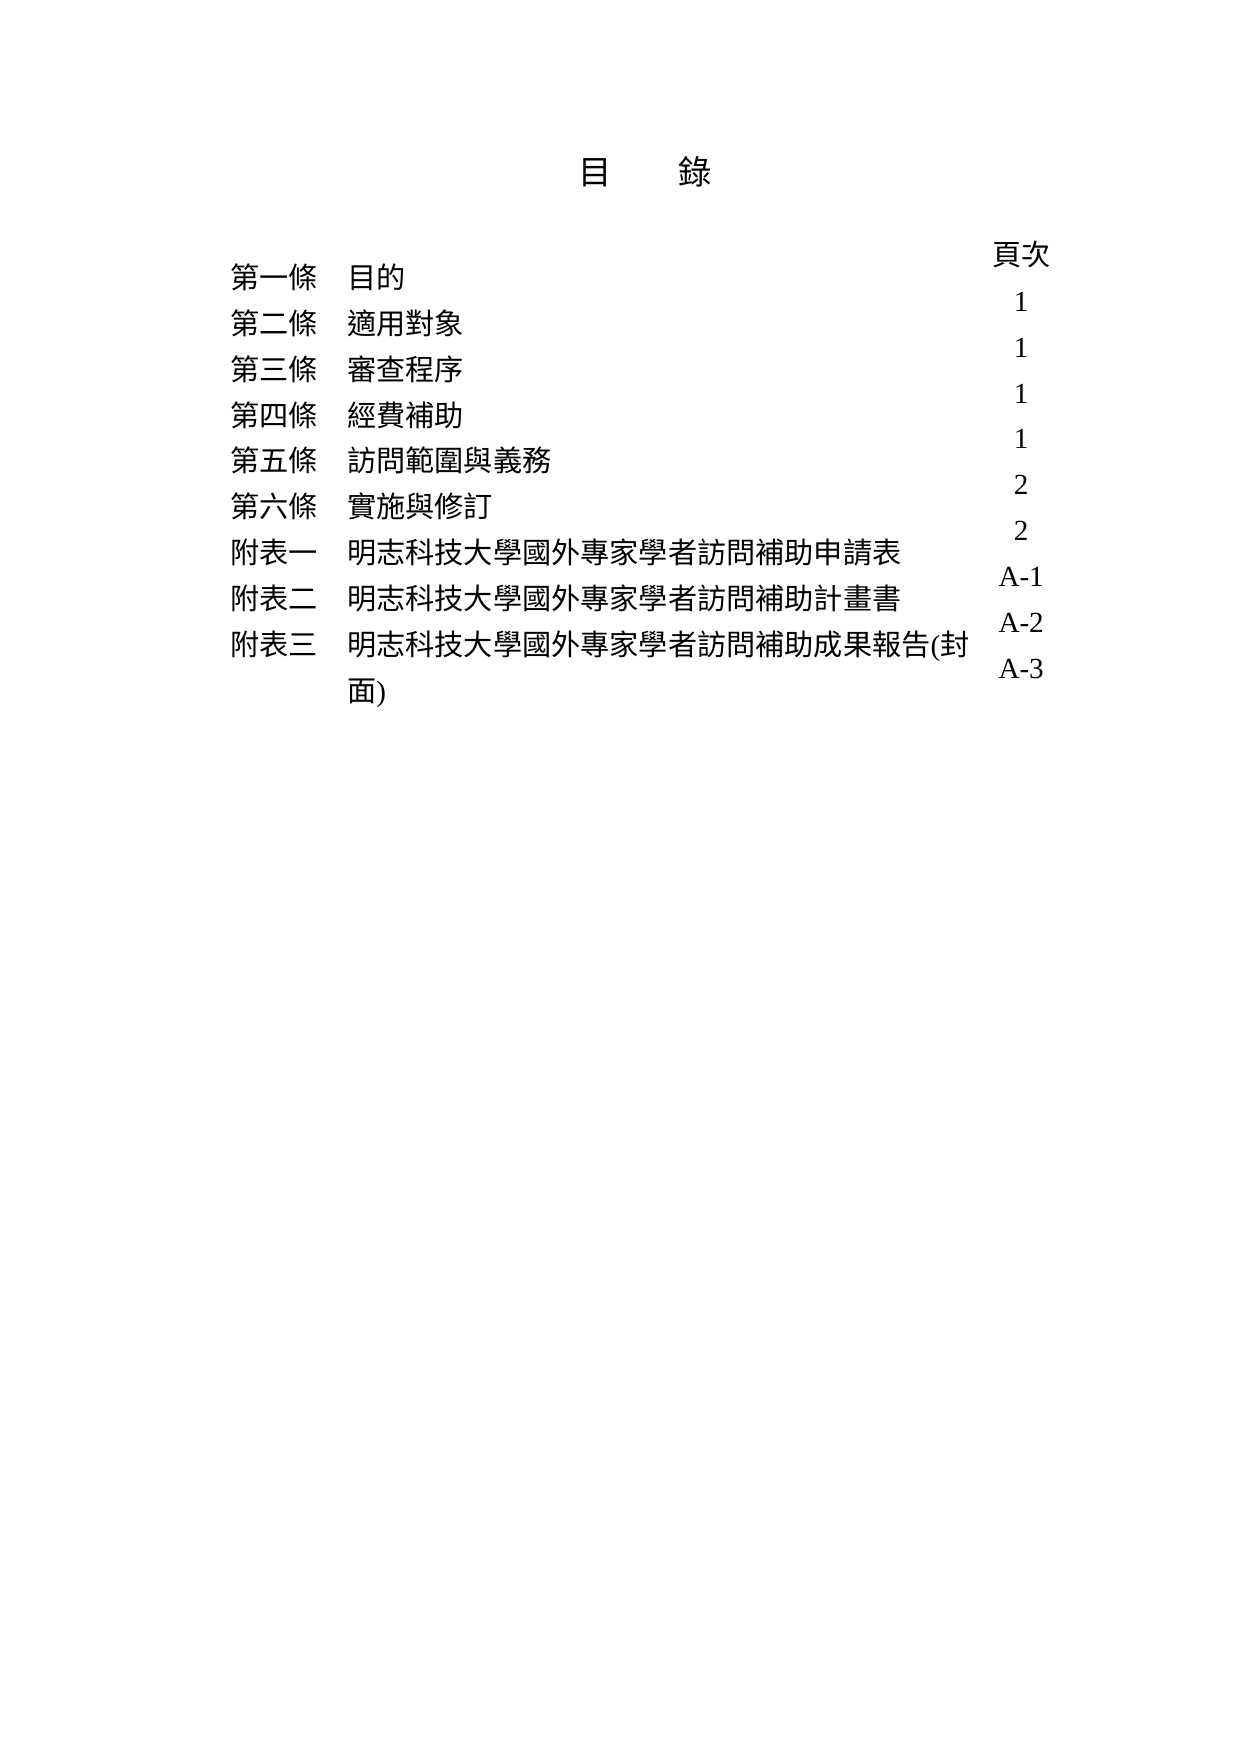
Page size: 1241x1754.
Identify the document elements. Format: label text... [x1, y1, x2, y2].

table_header 第一條 目的 第二條 適用對象 第三條 審查程序 第四條 經費補助 第五條 訪問範圍與義務 第六條 實施與修訂 附表一 明志科技大學國外專家學者訪問補助申請表 附表二 明志科技大學國外專家學者訪問補助計畫書 附表三 明志科技大學國外專家學者訪問補助成果報告(封面) [228, 206, 979, 756]
table_header 頁次 1 1 1 1 2 2 A-1 A-2 A-3 [979, 206, 1063, 756]
text 目 錄 [227, 148, 1063, 193]
